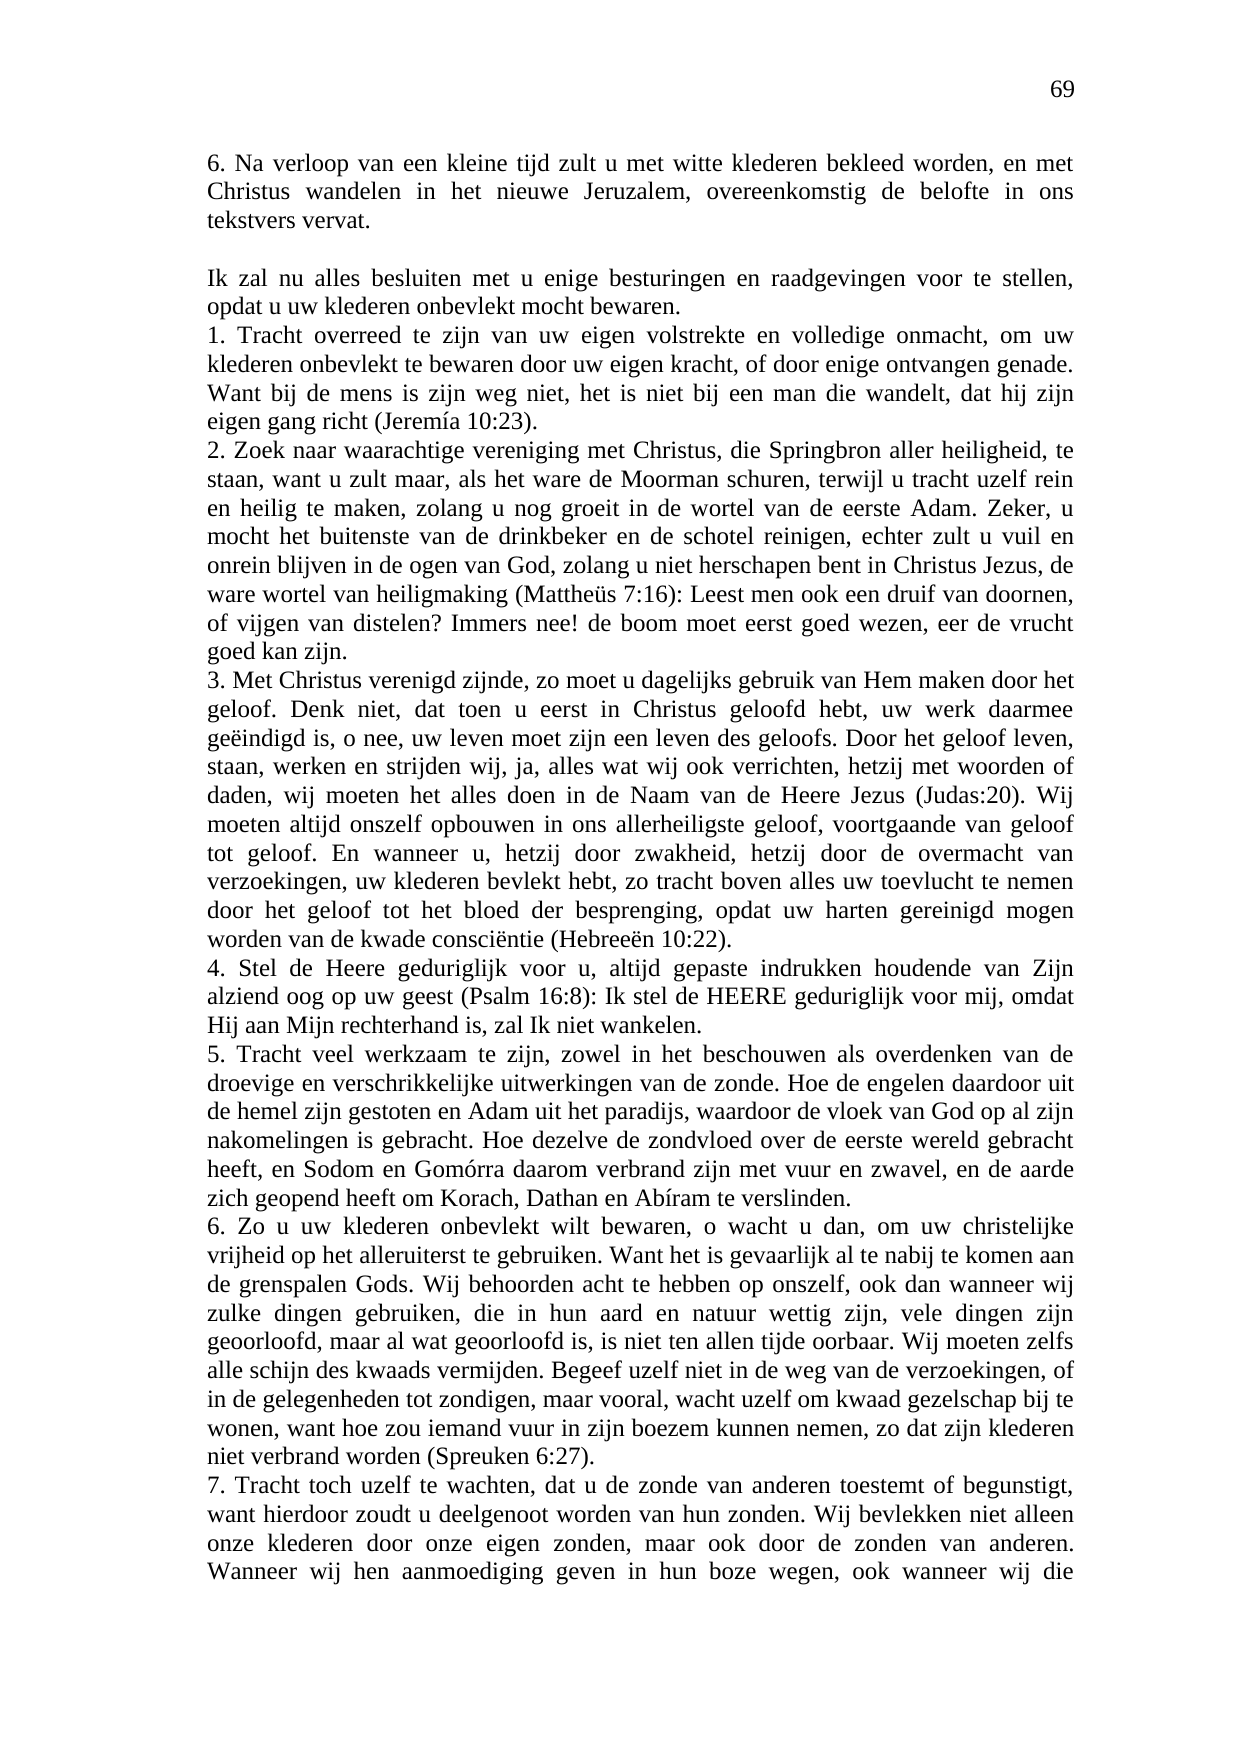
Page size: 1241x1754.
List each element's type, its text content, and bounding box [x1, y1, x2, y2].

text 6. Zo u uw klederen onbevlekt wilt bewaren, o wacht u dan, om uw christelijke vrijheid op het alleruiterst te gebruiken. Want het is gevaarlijk al te nabij te komen aan de grenspalen Gods. Wij behoorden acht te hebben op onszelf, ook dan wanneer wij zulke dingen gebruiken, die in hun aard en natuur wettig zijn, vele dingen zijn geoorloofd, maar al wat geoorloofd is, is niet ten allen tijde oorbaar. Wij moeten zelfs alle schijn des kwaads vermijden. Begeef uzelf niet in de weg van de verzoekingen, of in de gelegenheden tot zondigen, maar vooral, wacht uzelf om kwaad gezelschap bij te wonen, want hoe zou iemand vuur in zijn boezem kunnen nemen, zo dat zijn klederen niet verbrand worden (Spreuken 6:27). [207, 1211, 1075, 1470]
text Ik zal nu alles besluiten met u enige besturingen en raadgevingen voor te stellen, opdat u uw klederen onbevlekt mocht bewaren. [207, 263, 1075, 320]
text 2. Zoek naar waarachtige vereniging met Christus, die Springbron aller heiligheid, te staan, want u zult maar, als het ware de Moorman schuren, terwijl u tracht uzelf rein en heilig te maken, zolang u nog groeit in de wortel van de eerste Adam. Zeker, u mocht het buitenste van de drinkbeker en de schotel reinigen, echter zult u vuil en onrein blijven in de ogen van God, zolang u niet herschapen bent in Christus Jezus, de ware wortel van heiligmaking (Mattheüs 7:16): Leest men ook een druif van doornen, of vijgen van distelen? Immers nee! de boom moet eerst goed wezen, eer de vrucht goed kan zijn. [207, 435, 1075, 665]
text 4. Stel de Heere geduriglijk voor u, altijd gepaste indrukken houdende van Zijn alziend oog op uw geest (Psalm 16:8): Ik stel de HEERE geduriglijk voor mij, omdat Hij aan Mijn rechterhand is, zal Ik niet wankelen. [207, 953, 1075, 1039]
text 3. Met Christus verenigd zijnde, zo moet u dagelijks gebruik van Hem maken door het geloof. Denk niet, dat toen u eerst in Christus geloofd hebt, uw werk daarmee geëindigd is, o nee, uw leven moet zijn een leven des geloofs. Door het geloof leven, staan, werken en strijden wij, ja, alles wat wij ook verrichten, hetzij met woorden of daden, wij moeten het alles doen in de Naam van de Heere Jezus (Judas:20). Wij moeten altijd onszelf opbouwen in ons allerheiligste geloof, voortgaande van geloof tot geloof. En wanneer u, hetzij door zwakheid, hetzij door de overmacht van verzoekingen, uw klederen bevlekt hebt, zo tracht boven alles uw toevlucht te nemen door het geloof tot het bloed der besprenging, opdat uw harten gereinigd mogen worden van de kwade consciëntie (Hebreeën 10:22). [207, 665, 1075, 953]
text 1. Tracht overreed te zijn van uw eigen volstrekte en volledige onmacht, om uw klederen onbevlekt te bewaren door uw eigen kracht, of door enige ontvangen genade. Want bij de mens is zijn weg niet, het is niet bij een man die wandelt, dat hij zijn eigen gang richt (Jeremía 10:23). [207, 320, 1075, 435]
text 6. Na verloop van een kleine tijd zult u met witte klederen bekleed worden, en met Christus wandelen in het nieuwe Jeruzalem, overeenkomstig de belofte in ons tekstvers vervat. [207, 148, 1075, 234]
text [207, 1470, 1075, 1585]
text 5. Tracht veel werkzaam te zijn, zowel in het beschouwen als overdenken van de droevige en verschrikkelijke uitwerkingen van de zonde. Hoe de engelen daardoor uit de hemel zijn gestoten en Adam uit het paradijs, waardoor de vloek van God op al zijn nakomelingen is gebracht. Hoe dezelve de zondvloed over de eerste wereld gebracht heeft, en Sodom en Gomórra daarom verbrand zijn met vuur en zwavel, en de aarde zich geopend heeft om Korach, Dathan en Abíram te verslinden. [207, 1039, 1075, 1211]
